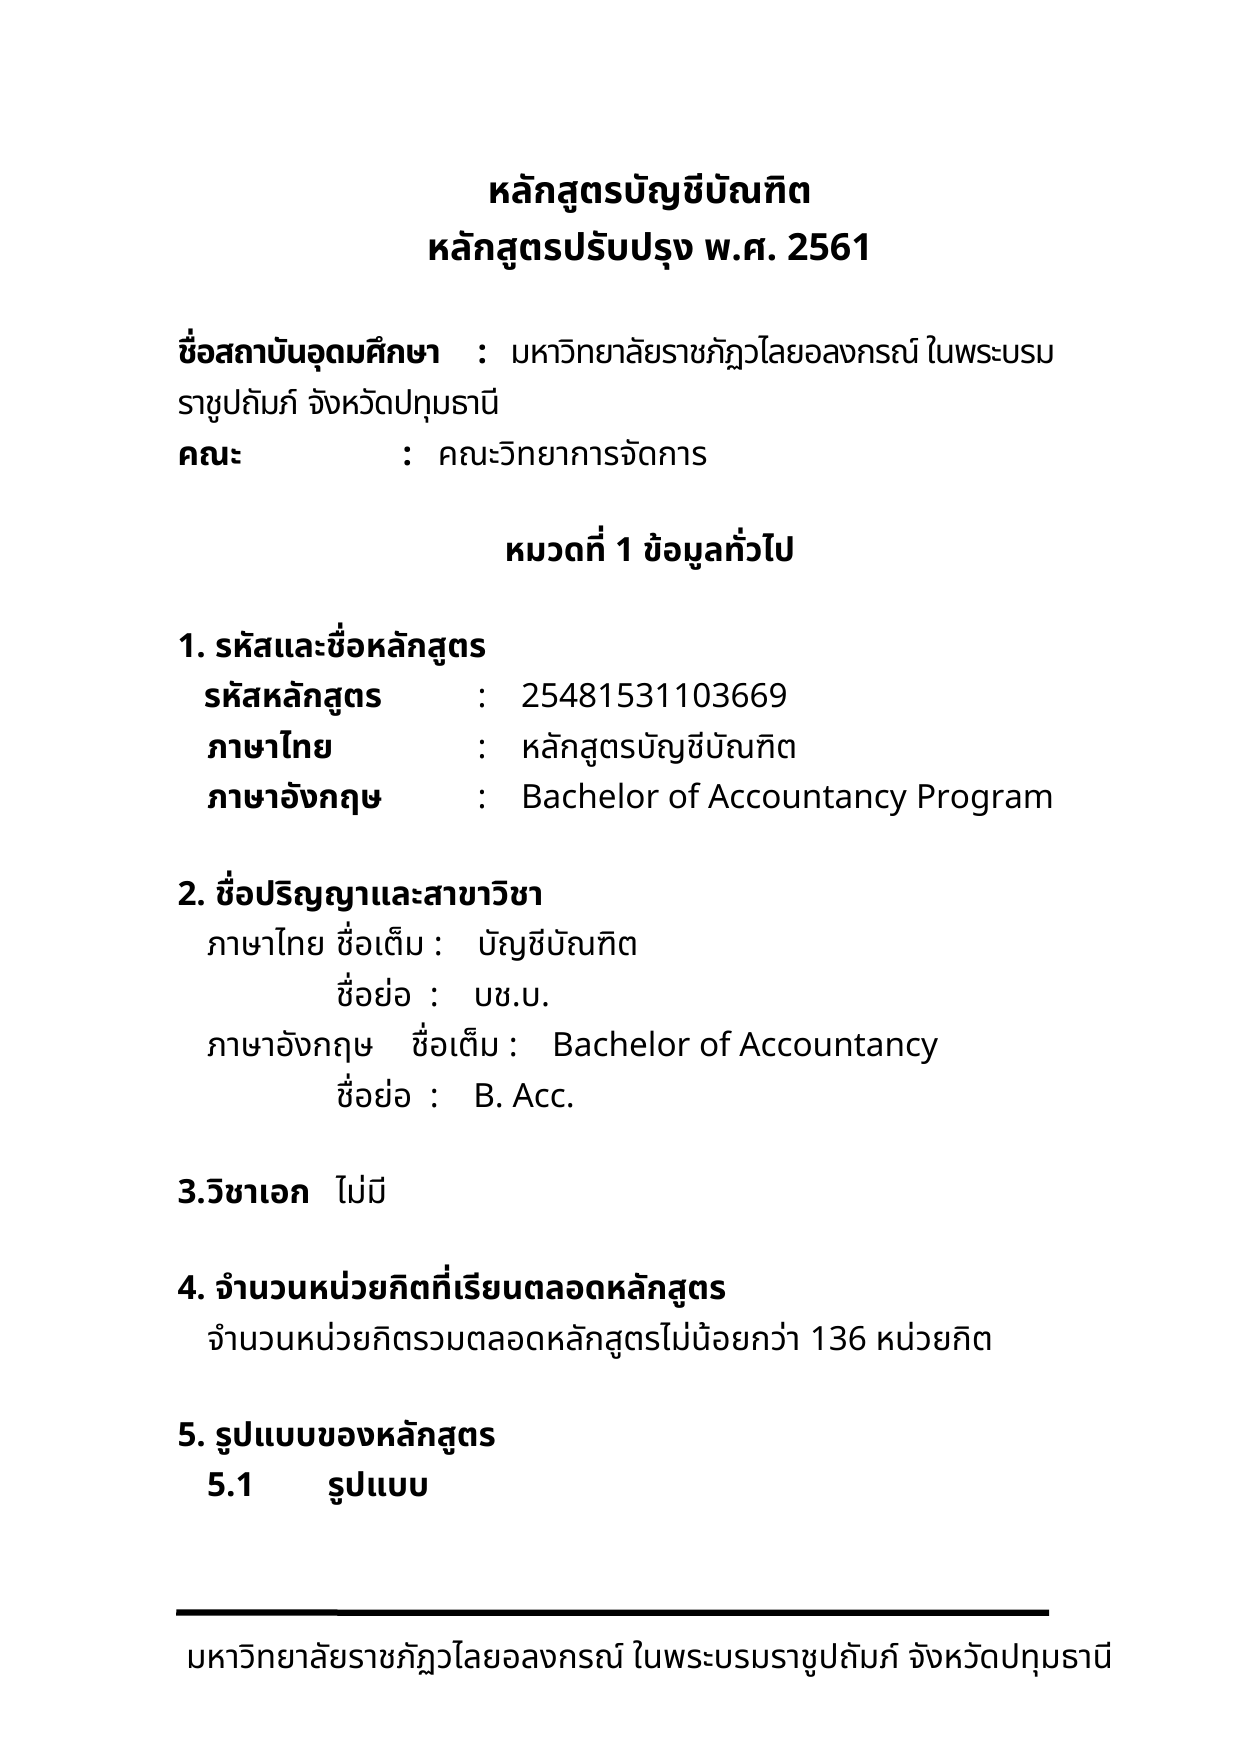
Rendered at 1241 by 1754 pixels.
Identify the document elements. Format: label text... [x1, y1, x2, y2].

text คณะ : คณะวิทยาการจัดการ [177, 429, 1122, 480]
list ชื่อปริญญาและสาขาวิชา [177, 869, 1122, 920]
text ชื่อย่อ : บช.บ. [252, 971, 1122, 1021]
text หลักสูตรบัญชีบัณฑิต [177, 163, 1122, 220]
text หลักสูตรปรับปรุง พ.ศ. 2561 [177, 220, 1122, 277]
text จำนวนหน่วยกิตรวมตลอดหลักสูตรไม่น้อยกว่า 136 หน่วยกิต [177, 1314, 1122, 1365]
text รหัสหลักสูตร : 25481531103669 [203, 672, 1122, 723]
text ชื่อย่อ : B. Acc. [252, 1072, 1122, 1122]
text ภาษาอังกฤษ ชื่อเต็ม : Bachelor of Accountancy [177, 1021, 1122, 1072]
list วิชาเอก ไม่มี [177, 1168, 1122, 1218]
list รูปแบบ [207, 1461, 1122, 1512]
text หมวดที่ 1 ข้อมูลทั่วไป [177, 525, 1122, 576]
list รหัสและชื่อหลักสูตร [177, 621, 1122, 672]
list รูปแบบของหลักสูตร [177, 1411, 1122, 1461]
text ภาษาไทย : หลักสูตรบัญชีบัณฑิต [177, 723, 1122, 773]
list จำนวนหน่วยกิตที่เรียนตลอดหลักสูตร [177, 1264, 1122, 1314]
text ชื่อสถาบันอุดมศึกษา : มหาวิทยาลัยราชภัฏวไลยอลงกรณ์ ในพระบรมราชูปถัมภ์ จังหวัดปทุมธานี [177, 328, 1122, 429]
text ภาษาไทย ชื่อเต็ม : บัญชีบัณฑิต [177, 920, 1122, 971]
text ภาษาอังกฤษ : Bachelor of Accountancy Program [177, 773, 1122, 824]
